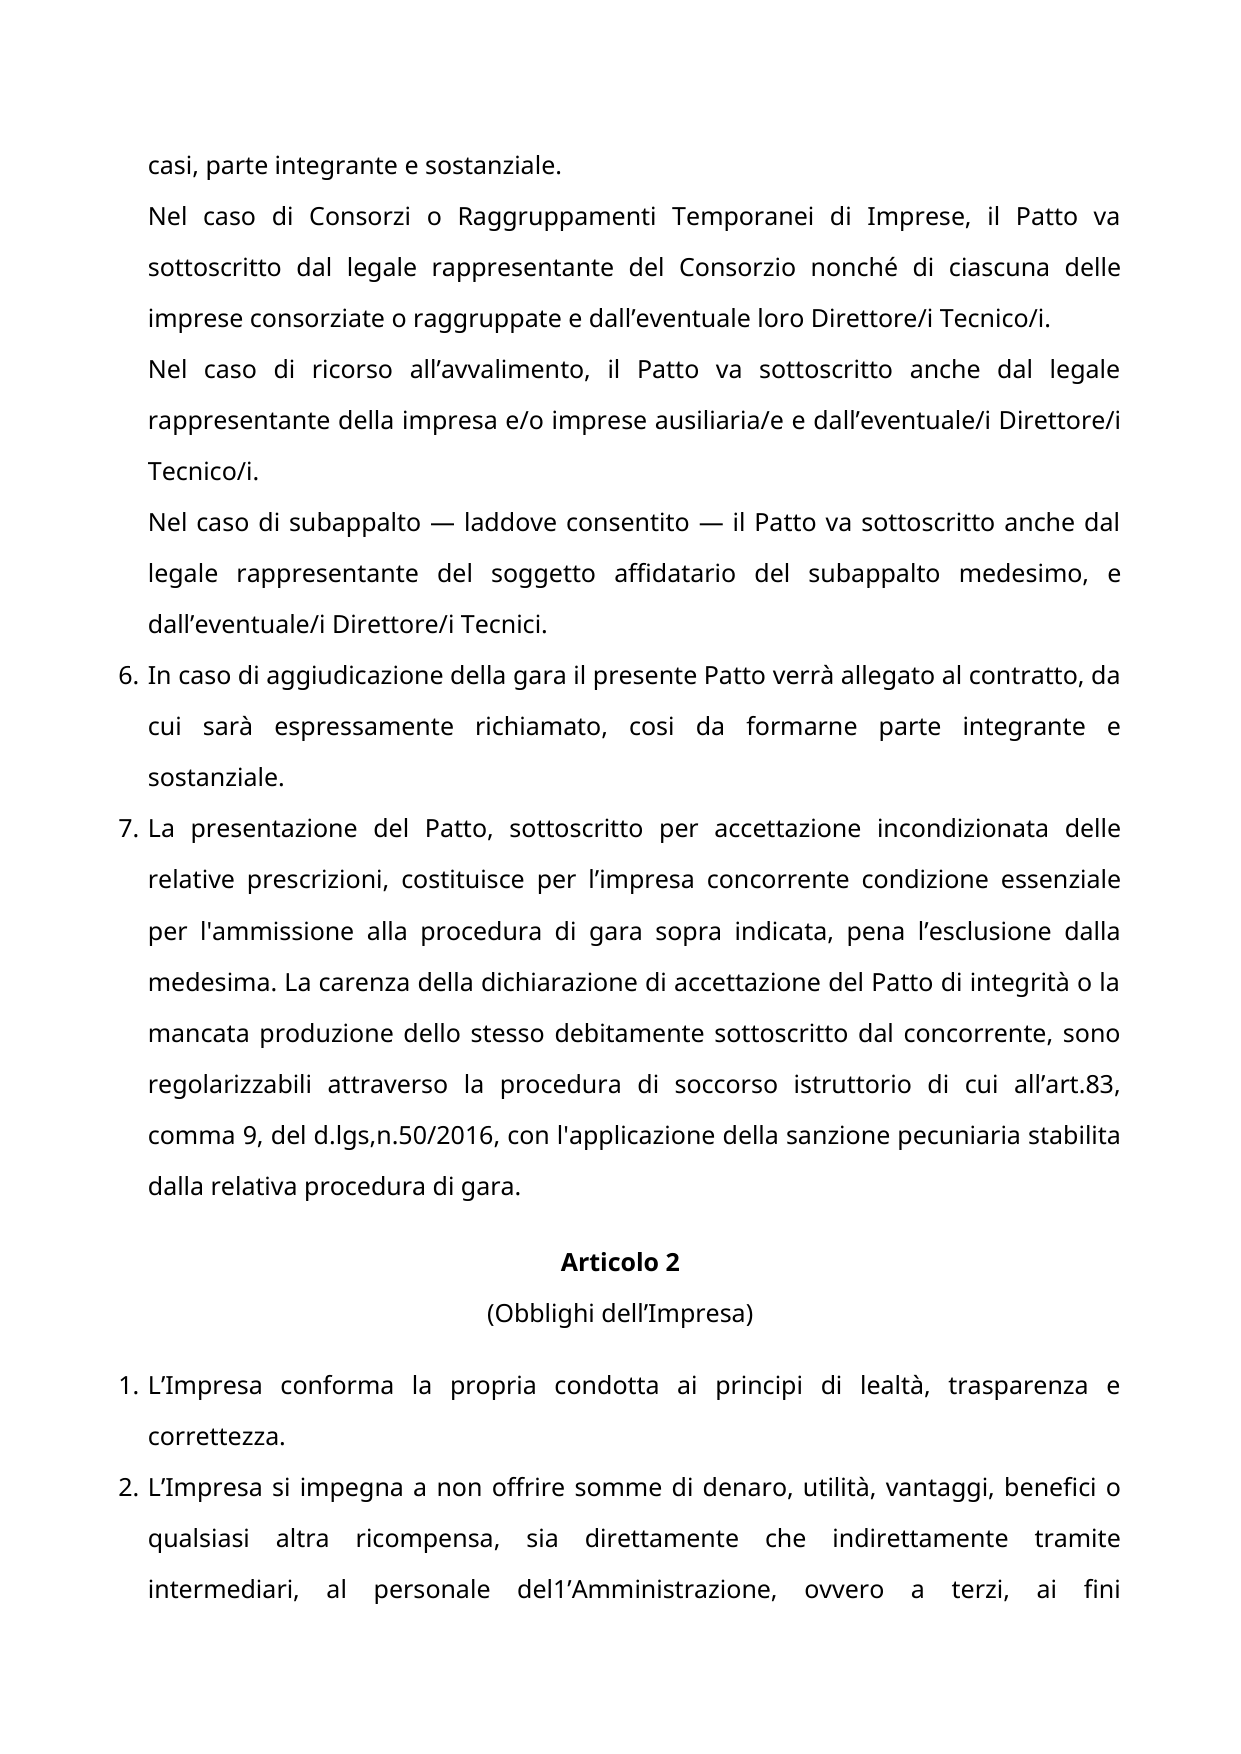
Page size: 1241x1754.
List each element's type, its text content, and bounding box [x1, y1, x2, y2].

text (Obblighi dell’Impresa) [118, 1296, 1122, 1329]
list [118, 148, 1122, 182]
list Nel caso di ricorso all’avvalimento, il Patto va sottoscritto anche dal legale rappresentante della impresa e/o imprese ausiliaria/e e dall’eventuale/i Direttore/i Tecnico/i. [148, 352, 1122, 488]
list In caso di aggiudicazione della gara il presente Patto verrà allegato al contratto, da cui sarà espressamente richiamato, cosi da formarne parte integrante e sostanziale. [118, 658, 1122, 794]
list La presentazione del Patto, sottoscritto per accettazione incondizionata delle relative prescrizioni, costituisce per l’impresa concorrente condizione essenziale per l'ammissione alla procedura di gara sopra indicata, pena l’esclusione dalla medesima. La carenza della dichiarazione di accettazione del Patto di integrità o la mancata produzione dello stesso debitamente sottoscritto dal concorrente, sono regolarizzabili attraverso la procedura di soccorso istruttorio di cui all’art.83, comma 9, del d.lgs,n.50/2016, con l'applicazione della sanzione pecuniaria stabilita dalla relativa procedura di gara. [118, 811, 1122, 1202]
list L’Impresa conforma la propria condotta ai principi di lealtà, trasparenza e correttezza. [118, 1367, 1122, 1452]
text Articolo 2 [118, 1244, 1122, 1278]
list Nel caso di subappalto — laddove consentito — il Patto va sottoscritto anche dal legale rappresentante del soggetto affidatario del subappalto medesimo, e dall’eventuale/i Direttore/i Tecnici. [148, 505, 1122, 641]
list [118, 1469, 1122, 1606]
list Nel caso di Consorzi o Raggruppamenti Temporanei di Imprese, il Patto va sottoscritto dal legale rappresentante del Consorzio nonché di ciascuna delle imprese consorziate o raggruppate e dall’eventuale loro Direttore/i Tecnico/i. [148, 199, 1122, 335]
